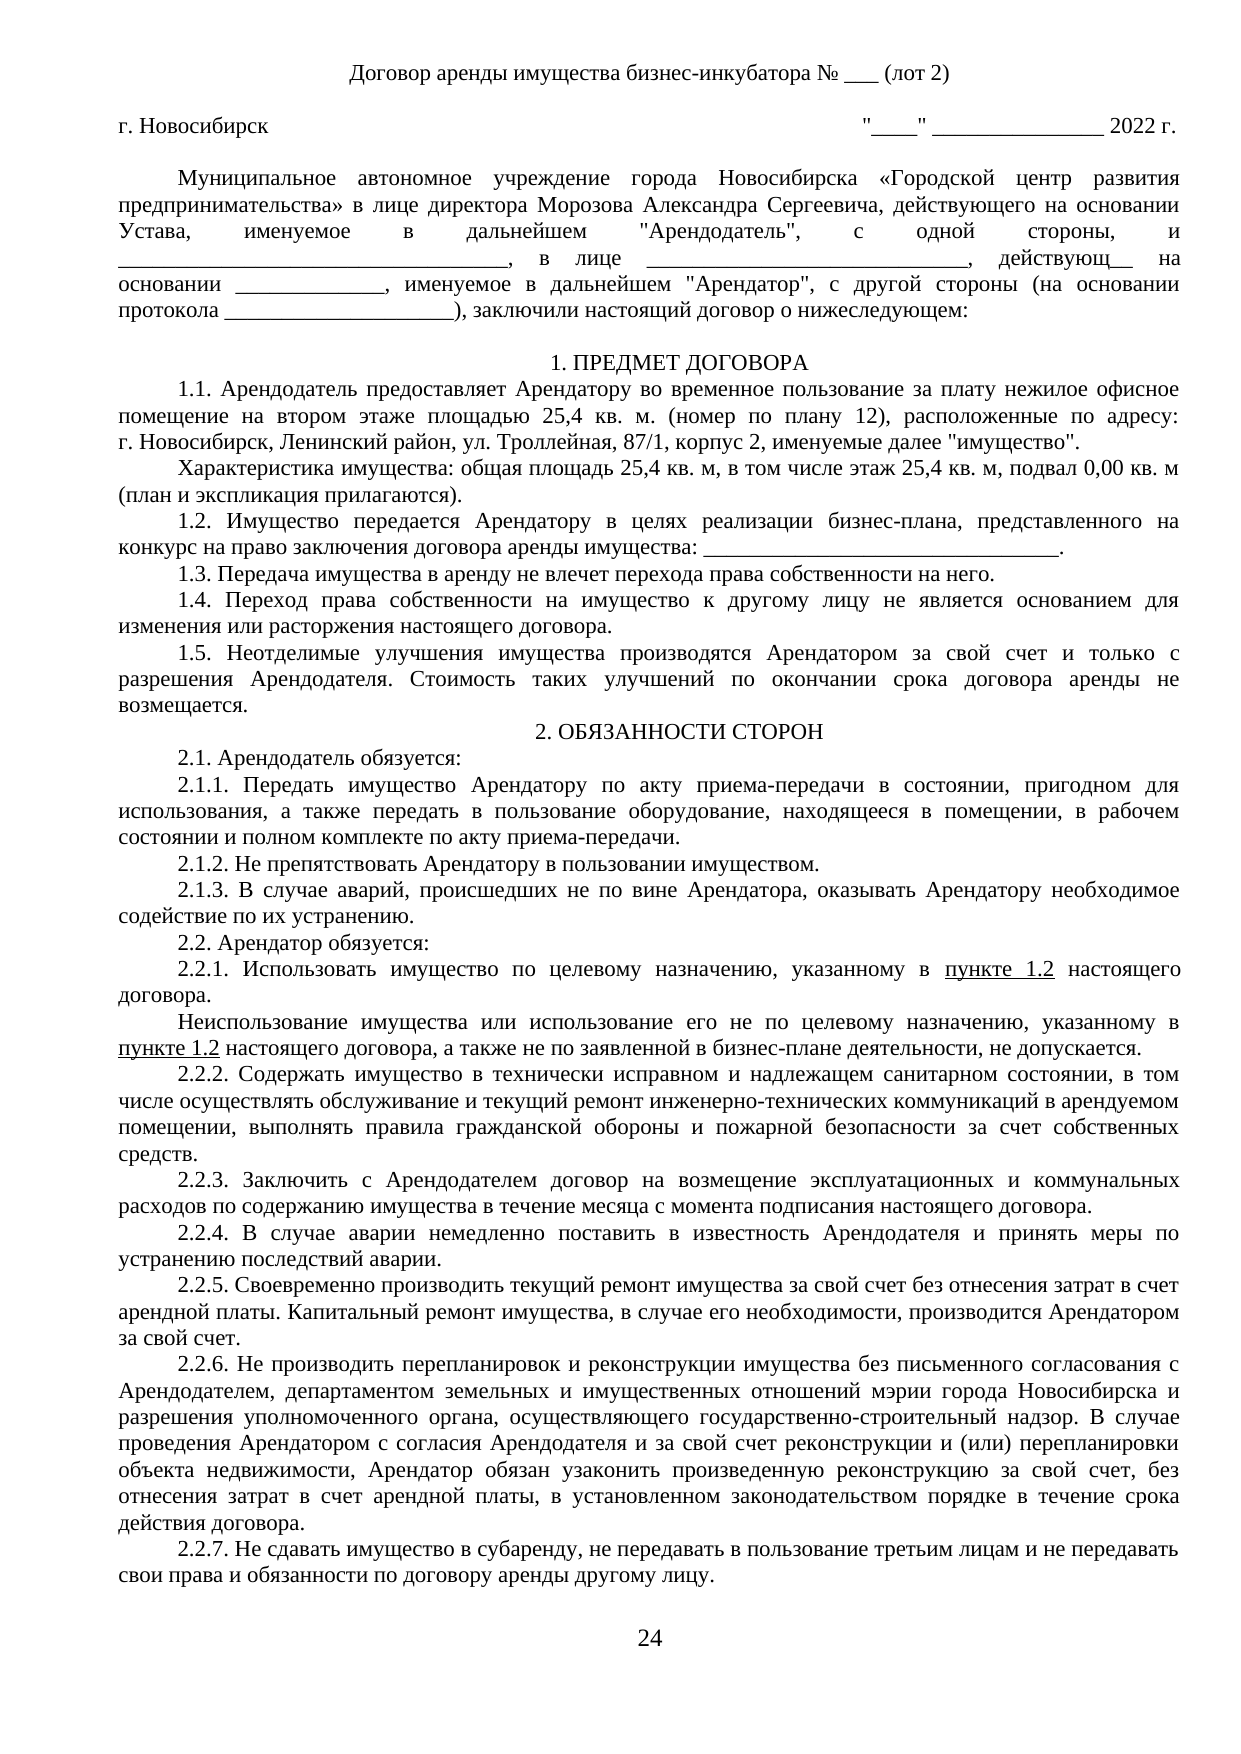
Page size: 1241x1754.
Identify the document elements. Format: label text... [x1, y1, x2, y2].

text 2. ОБЯЗАННОСТИ СТОРОН [118, 718, 1181, 744]
text 2.1.2. Не препятствовать Арендатору в пользовании имуществом. [118, 850, 1181, 876]
text 2.2.3. Заключить c Арендодателем договор на возмещение эксплуатационных и коммунальных расходов по содержанию имущества в течение месяца с момента подписания настоящего договора. [118, 1166, 1181, 1219]
text 1.5. Неотделимые улучшения имущества производятся Арендатором за свой счет и только с разрешения Арендодателя. Стоимость таких улучшений по окончании срока договора аренды не возмещается. [118, 639, 1181, 718]
text 2.2.6. Не производить перепланировок и реконструкции имущества без письменного согласования с Арендодателем, департаментом земельных и имущественных отношений мэрии города Новосибирска и разрешения уполномоченного органа, осуществляющего государственно-строительный надзор. В случае проведения Арендатором с согласия Арендодателя и за свой счет реконструкции и (или) перепланировки объекта недвижимости, Арендатор обязан узаконить произведенную реконструкцию за свой счет, без отнесения затрат в счет арендной платы, в установленном законодательством порядке в течение срока действия договора. [118, 1350, 1181, 1535]
text 2.2.5. Своевременно производить текущий ремонт имущества за свой счет без отнесения затрат в счет арендной платы. Капитальный ремонт имущества, в случае его необходимости, производится Арендатором за свой счет. [118, 1271, 1181, 1350]
text 2.1. Арендодатель обязуется: [118, 744, 1181, 771]
text Муниципальное автономное учреждение города Новосибирска «Городской центр развития предпринимательства» в лице директора Морозова Александра Сергеевича, действующего на основании Устава, именуемое в дальнейшем "Арендодатель", с одной стороны, и __________________________________, в лице ____________________________, действующ__ на основании _____________, именуемое в дальнейшем "Арендатор", с другой стороны (на основании протокола ____________________), заключили настоящий договор о нижеследующем: [118, 164, 1181, 323]
text 2.1.1. Передать имущество Арендатору по акту приема-передачи в состоянии, пригодном для использования, а также передать в пользование оборудование, находящееся в помещении, в рабочем состоянии и полном комплекте по акту приема-передачи. [118, 771, 1181, 850]
text 2.2.1. Использовать имущество по целевому назначению, указанному в пункте 1.2 настоящего договора. [118, 955, 1181, 1008]
text Договор аренды имущества бизнес-инкубатора № ___ (лот 2) [118, 59, 1181, 85]
text Неиспользование имущества или использование его не по целевому назначению, указанному в пункте 1.2 настоящего договора, а также не по заявленной в бизнес-плане деятельности, не допускается. [118, 1008, 1181, 1061]
text 2.2.2. Содержать имущество в технически исправном и надлежащем санитарном состоянии, в том числе осуществлять обслуживание и текущий ремонт инженерно-технических коммуникаций в арендуемом помещении, выполнять правила гражданской обороны и пожарной безопасности за счет собственных средств. [118, 1061, 1181, 1166]
text 2.1.3. В случае аварий, происшедших не по вине Арендатора, оказывать Арендатору необходимое содействие по их устранению. [118, 876, 1181, 929]
text 1.3. Передача имущества в аренду не влечет перехода права собственности на него. [118, 560, 1181, 586]
text 1.1. Арендодатель предоставляет Арендатору во временное пользование за плату нежилое офисное помещение на втором этаже площадью 25,4 кв. м. (номер по плану 12), расположенные по адресу: г. Новосибирск, Ленинский район, ул. Троллейная, 87/1, корпус 2, именуемые далее "имущество". [118, 375, 1181, 454]
text 2.2.7. Не сдавать имущество в субаренду, не передавать в пользование третьим лицам и не передавать свои права и обязанности по договору аренды другому лицу. [118, 1535, 1181, 1588]
text г. Новосибирск "____" _______________ 2022 г. [118, 112, 1181, 138]
text 2.2. Арендатор обязуется: [118, 929, 1181, 955]
text 1.4. Переход права собственности на имущество к другому лицу не является основанием для изменения или расторжения настоящего договора. [118, 586, 1181, 639]
text Характеристика имущества: общая площадь 25,4 кв. м, в том числе этаж 25,4 кв. м, подвал 0,00 кв. м (план и экспликация прилагаются). [118, 454, 1181, 507]
text 2.2.4. В случае аварии немедленно поставить в известность Арендодателя и принять меры по устранению последствий аварии. [118, 1219, 1181, 1271]
text 1. ПРЕДМЕТ ДОГОВОРА [118, 349, 1181, 375]
text 1.2. Имущество передается Арендатору в целях реализации бизнес-плана, представленного на конкурс на право заключения договора аренды имущества: _______________________________. [118, 507, 1181, 560]
